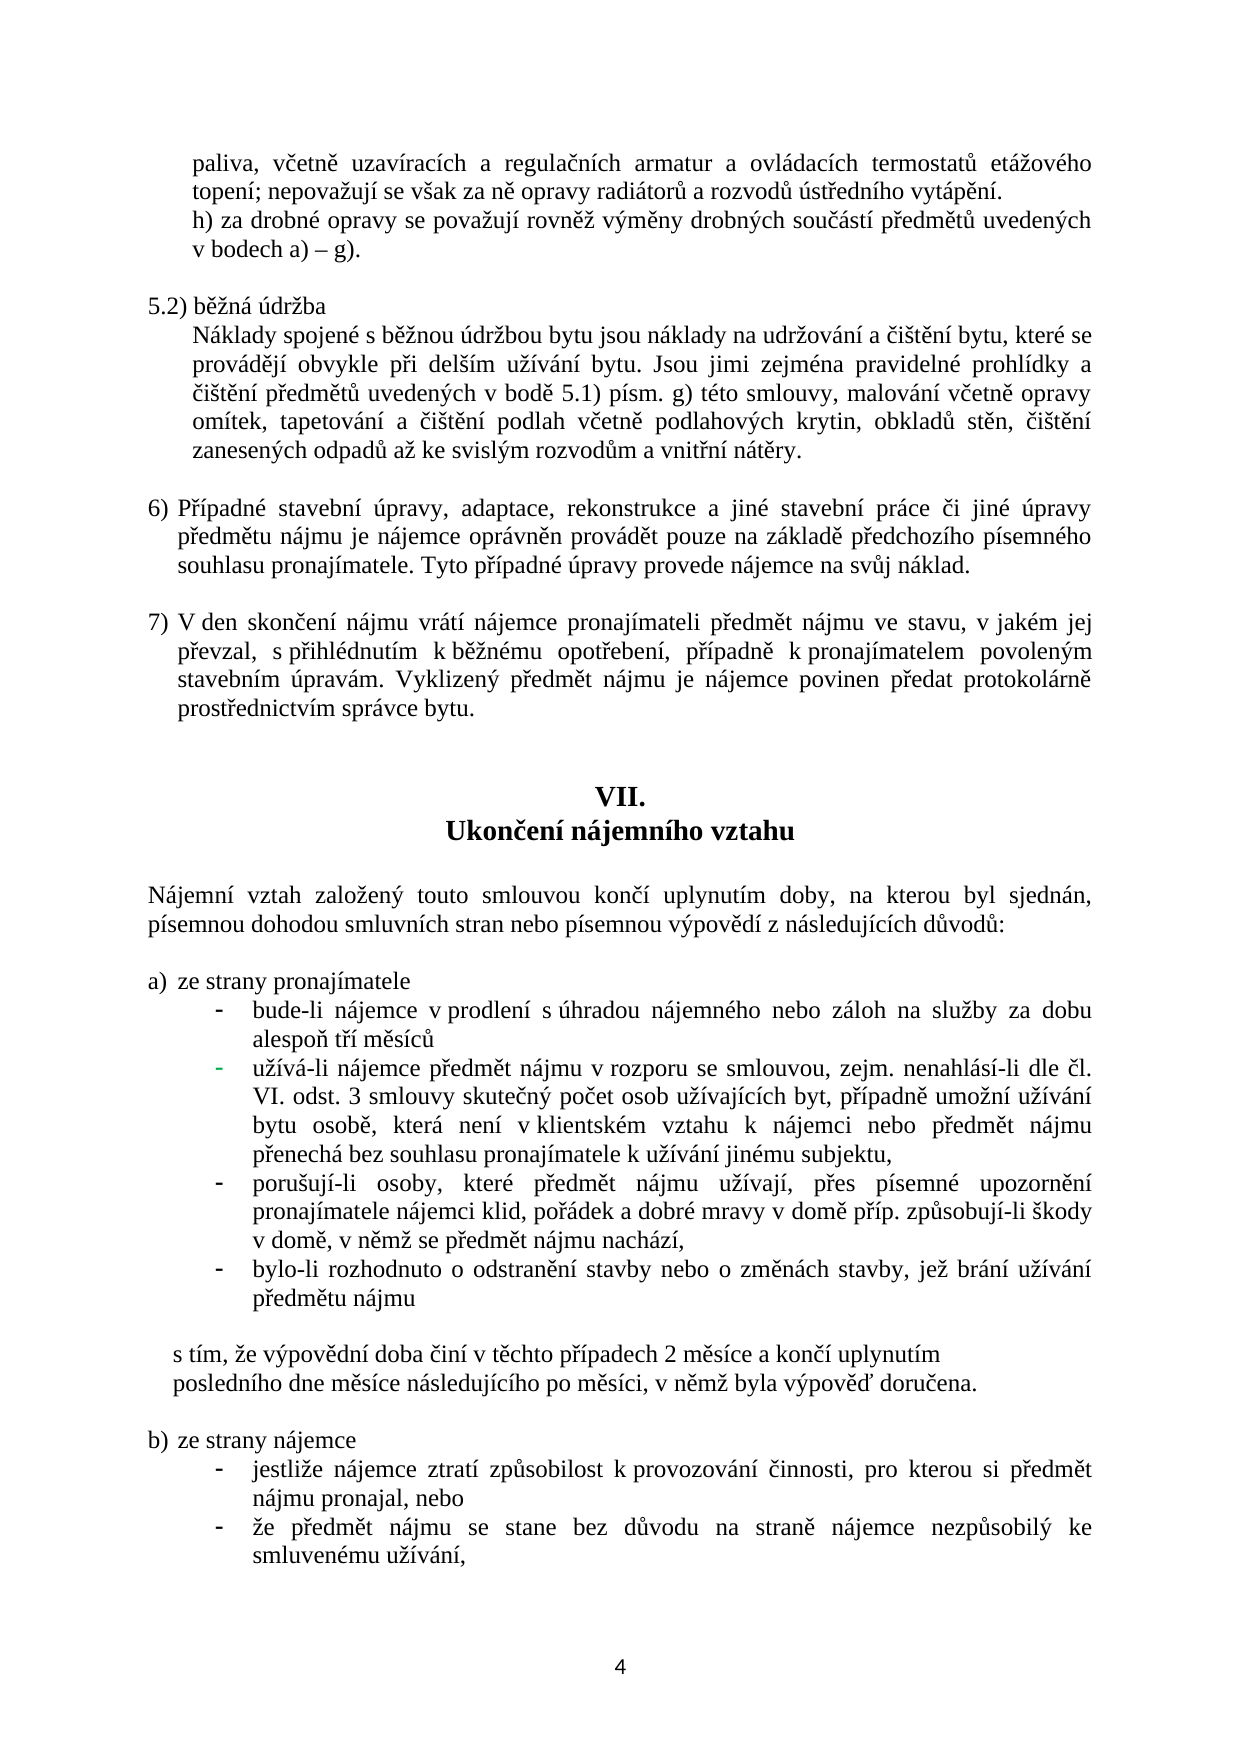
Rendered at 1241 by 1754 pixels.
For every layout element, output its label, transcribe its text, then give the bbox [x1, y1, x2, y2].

text Ukončení nájemního vztahu [148, 813, 1092, 847]
list že předmět nájmu se stane bez důvodu na straně nájemce nezpůsobilý ke smluvenému užívání, [215, 1512, 1092, 1569]
list Případné stavební úpravy, adaptace, rekonstrukce a jiné stavební práce či jiné úpravy předmětu nájmu je nájemce oprávněn provádět pouze na základě předchozího písemného souhlasu pronajímatele. Tyto případné úpravy provede nájemce na svůj náklad. [148, 493, 1092, 579]
list jestliže nájemce ztratí způsobilost k provozování činnosti, pro kterou si předmět nájmu pronajal, nebo [215, 1454, 1092, 1512]
text posledního dne měsíce následujícího po měsíci, v němž byla výpověď doručena. [148, 1368, 1092, 1397]
text 5.2) běžná údržba [148, 291, 1092, 320]
list bylo-li rozhodnuto o odstranění stavby nebo o změnách stavby, jež brání užívání předmětu nájmu [215, 1254, 1092, 1311]
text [192, 148, 1092, 205]
text Náklady spojené s běžnou údržbou bytu jsou náklady na udržování a čištění bytu, které se provádějí obvykle při delším užívání bytu. Jsou jimi zejména pravidelné prohlídky a čištění předmětů uvedených v bodě 5.1) písm. g) této smlouvy, malování včetně opravy omítek, tapetování a čištění podlah včetně podlahových krytin, obkladů stěn, čištění zanesených odpadů až ke svislým rozvodům a vnitřní nátěry. [192, 320, 1092, 464]
list ze strany pronajímatele [148, 966, 1092, 995]
list porušují-li osoby, které předmět nájmu užívají, přes písemné upozornění pronajímatele nájemci klid, pořádek a dobré mravy v domě příp. způsobují-li škody v domě, v němž se předmět nájmu nachází, [215, 1168, 1092, 1254]
text VII. [148, 779, 1092, 813]
text Nájemní vztah založený touto smlouvou končí uplynutím doby, na kterou byl sjednán, písemnou dohodou smluvních stran nebo písemnou výpovědí z následujících důvodů: [148, 880, 1092, 938]
list V den skončení nájmu vrátí nájemce pronajímateli předmět nájmu ve stavu, v jakém jej převzal, s přihlédnutím k běžnému opotřebení, případně k pronajímatelem povoleným stavebním úpravám. Vyklizený předmět nájmu je nájemce povinen předat protokolárně prostřednictvím správce bytu. [148, 607, 1092, 722]
list užívá-li nájemce předmět nájmu v rozporu se smlouvou, zejm. nenahlásí-li dle čl. VI. odst. 3 smlouvy skutečný počet osob užívajících byt, případně umožní užívání bytu osobě, která není v klientském vztahu k nájemci nebo předmět nájmu přenechá bez souhlasu pronajímatele k užívání jinému subjektu, [215, 1053, 1092, 1168]
text s tím, že výpovědní doba činí v těchto případech 2 měsíce a končí uplynutím [148, 1339, 1092, 1368]
text h) za drobné opravy se považují rovněž výměny drobných součástí předmětů uvedených v bodech a) – g). [192, 205, 1092, 263]
list bude-li nájemce v prodlení s úhradou nájemného nebo záloh na služby za dobu alespoň tří měsíců [215, 995, 1092, 1053]
list ze strany nájemce [148, 1426, 1092, 1454]
